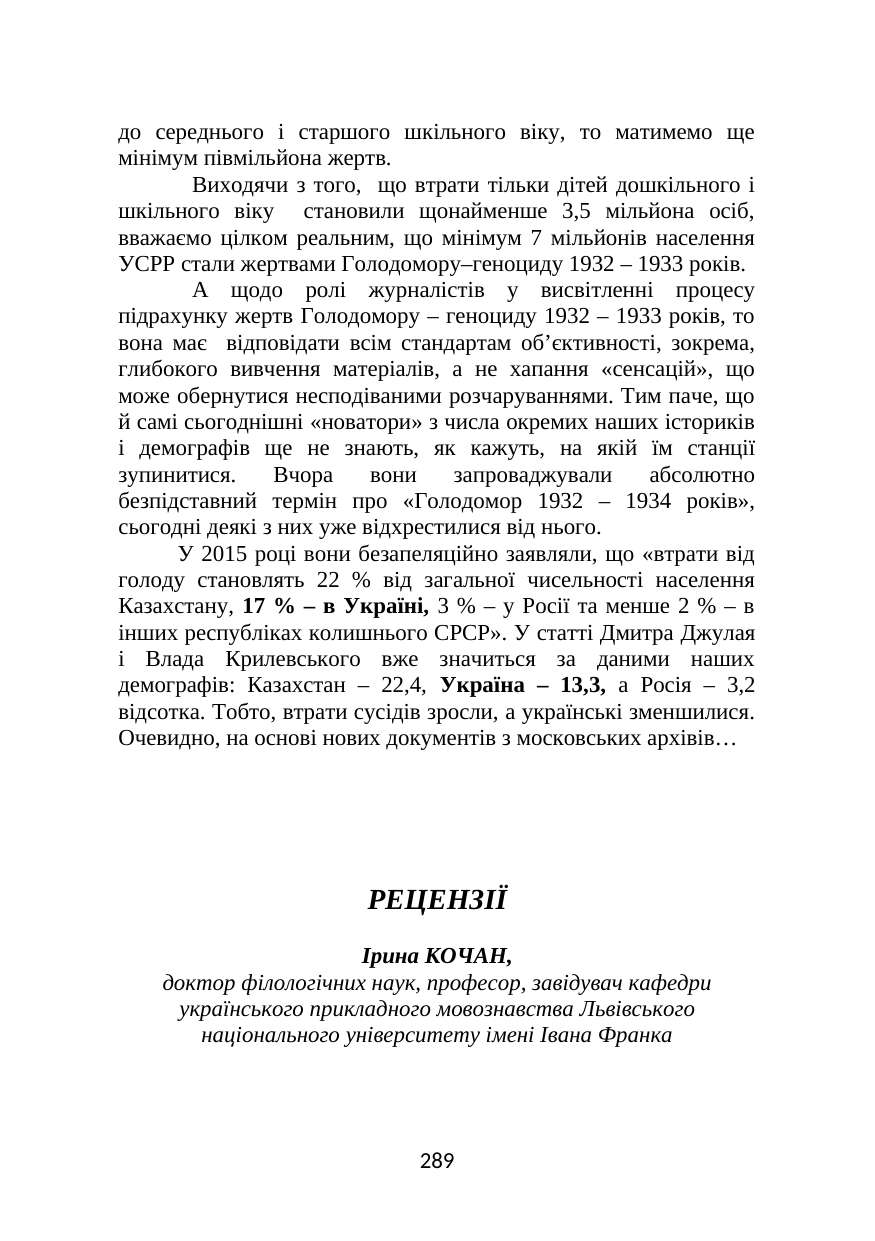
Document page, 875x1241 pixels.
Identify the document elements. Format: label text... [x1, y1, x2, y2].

text У 2015 році вони безапеляційно заявляли, що «втрати від голоду становлять 22 % від загальної чисельності населення Казахстану, 17 % – в Україні, 3 % – у Росії та менше 2 % – в інших республіках колишнього СРСР». У статті Дмитра Джулая і Влада Крилевського вже значиться за даними наших демографів: Казахстан – 22,4, Україна – 13,3, а Росія – 3,2 відсотка. Тобто, втрати сусідів зросли, а українські зменшилися. Очевидно, на основі нових документів з московських архівів… [118, 540, 756, 751]
title доктор філологічних наук, професор, завідувач кафедри українського прикладного мовознавства Львівського національного університету імені Івана Франка [118, 969, 756, 1048]
title Ірина Кочан, [118, 942, 756, 969]
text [118, 118, 756, 171]
text РЕЦЕНЗІЇ [118, 882, 756, 916]
text А щодо ролі журналістів у висвітленні процесу підрахунку жертв Голодомору – геноциду 1932 – 1933 років, то вона має відповідати всім стандартам об’єктивності, зокрема, глибокого вивчення матеріалів, а не хапання «сенсацій», що може обернутися несподіваними розчаруваннями. Тим паче, що й самі сьогоднішні «новатори» з числа окремих наших істориків і демографів ще не знають, як кажуть, на якій їм станції зупинитися. Вчора вони запроваджували абсолютно безпідставний термін про «Голодомор 1932 – 1934 років», сьогодні деякі з них уже відхрестилися від нього. [118, 276, 756, 540]
text Виходячи з того, що втрати тільки дітей дошкільного і шкільного віку становили щонайменше 3,5 мільйона осіб, вважаємо цілком реальним, що мінімум 7 мільйонів населення УСРР стали жертвами Голодомору–геноциду 1932 – 1933 років. [118, 171, 756, 276]
